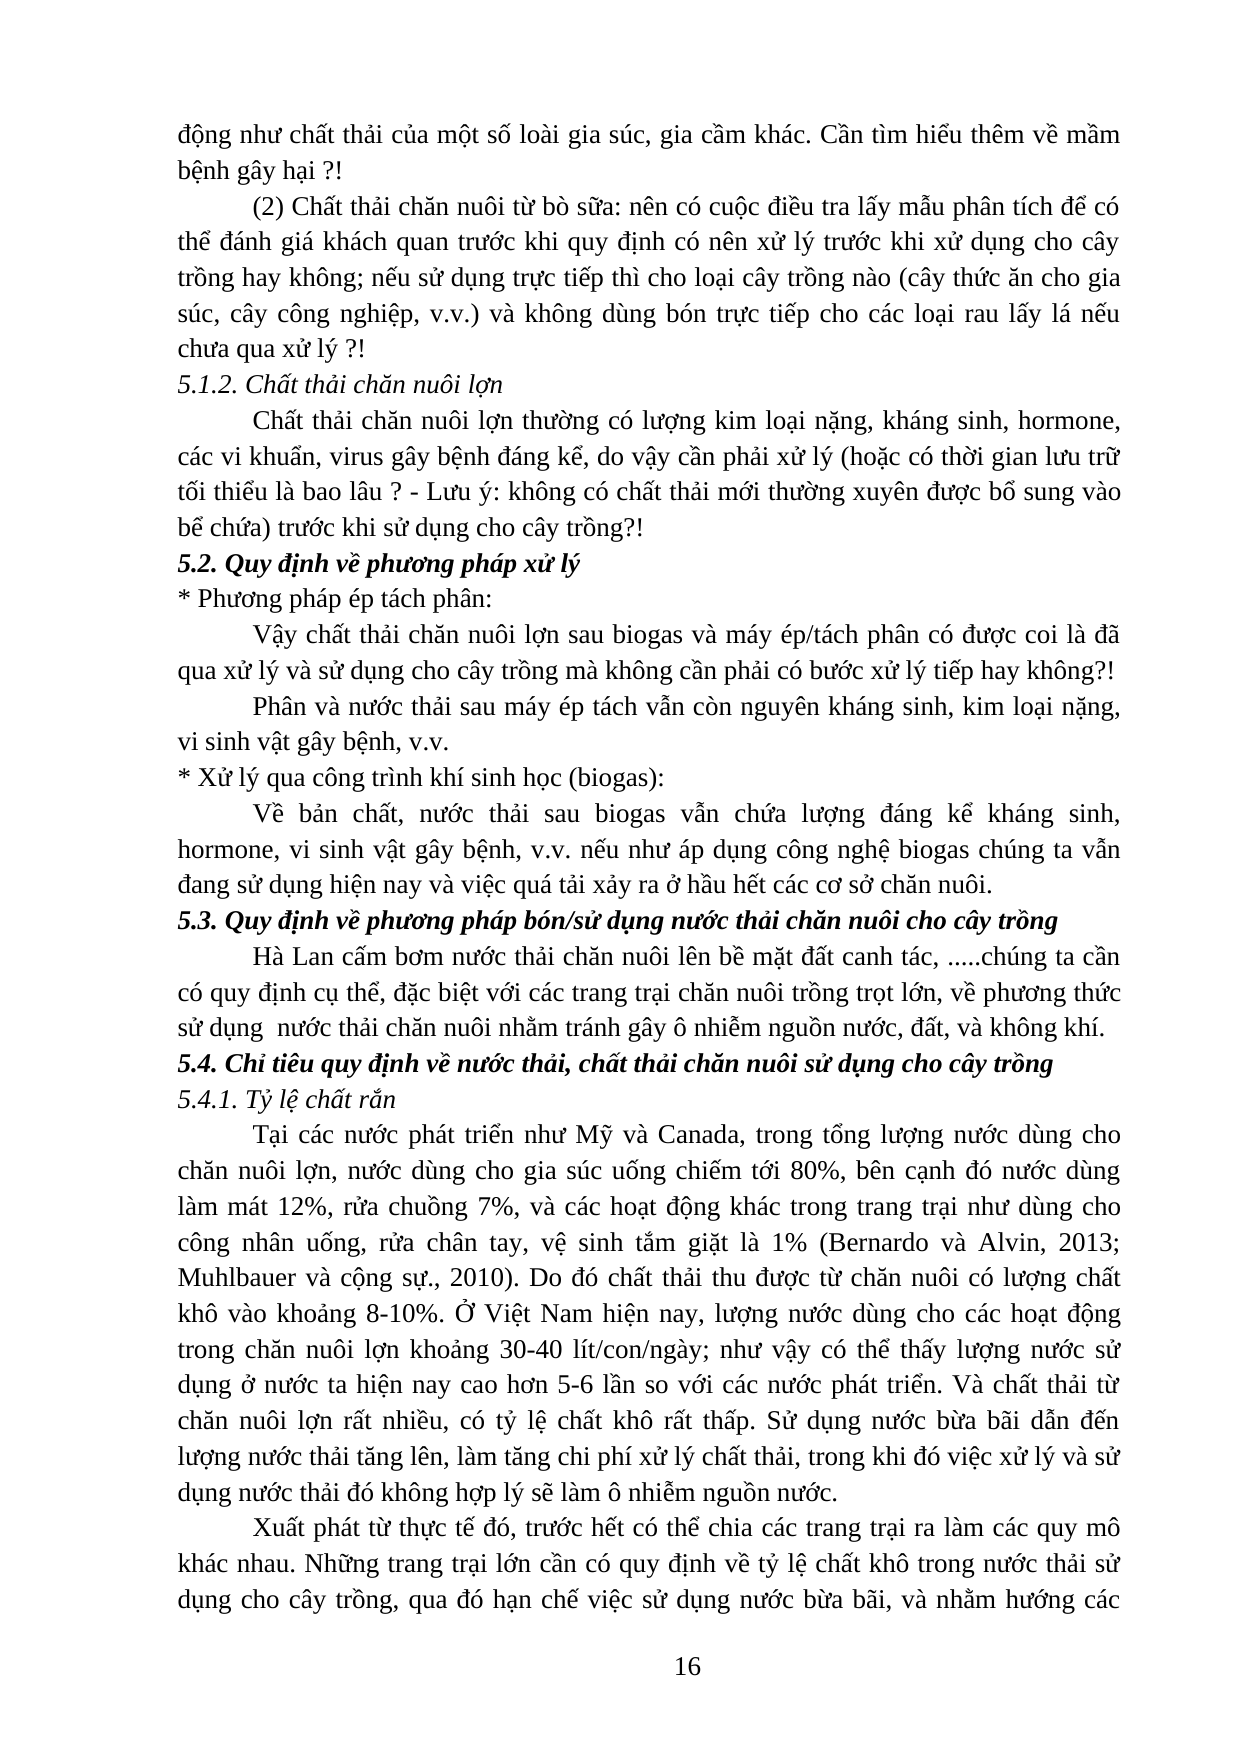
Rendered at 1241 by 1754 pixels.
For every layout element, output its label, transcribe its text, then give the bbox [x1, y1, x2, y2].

text 5.1.2. Chất thải chăn nuôi lợn [177, 368, 1122, 399]
text * Phương pháp ép tách phân: [177, 583, 1122, 614]
text Hà Lan cấm bơm nước thải chăn nuôi lên bề mặt đất canh tác, .....chúng ta cần có quy định cụ thể, đặc biệt với các trang trại chăn nuôi trồng trọt lớn, về phương thức sử dụng nước thải chăn nuôi nhằm tránh gây ô nhiễm nguồn nước, đất, và không khí. [177, 940, 1122, 1042]
text Phân và nước thải sau máy ép tách vẫn còn nguyên kháng sinh, kim loại nặng, vi sinh vật gây bệnh, v.v. [177, 690, 1122, 757]
text Về bản chất, nước thải sau biogas vẫn chứa lượng đáng kể kháng sinh, hormone, vi sinh vật gây bệnh, v.v. nếu như áp dụng công nghệ biogas chúng ta vẫn đang sử dụng hiện nay và việc quá tải xảy ra ở hầu hết các cơ sở chăn nuôi. [177, 797, 1122, 899]
text * Xử lý qua công trình khí sinh học (biogas): [177, 761, 1122, 792]
text 5.4.1. Tỷ lệ chất rắn [177, 1083, 1122, 1114]
text Chất thải chăn nuôi lợn thường có lượng kim loại nặng, kháng sinh, hormone, các vi khuẩn, virus gây bệnh đáng kể, do vậy cần phải xử lý (hoặc có thời gian lưu trữ tối thiểu là bao lâu ? - Lưu ý: không có chất thải mới thường xuyên được bổ sung vào bể chứa) trước khi sử dụng cho cây trồng?! [177, 404, 1122, 542]
text 5.3. Quy định về phương pháp bón/sử dụng nước thải chăn nuôi cho cây trồng [177, 904, 1122, 935]
text 5.2. Quy định về phương pháp xử lý [177, 547, 1122, 578]
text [177, 1512, 1122, 1614]
text Vậy chất thải chăn nuôi lợn sau biogas và máy ép/tách phân có được coi là đã qua xử lý và sử dụng cho cây trồng mà không cần phải có bước xử lý tiếp hay không?! [177, 618, 1122, 685]
text Tại các nước phát triển như Mỹ và Canada, trong tổng lượng nước dùng cho chăn nuôi lợn, nước dùng cho gia súc uống chiếm tới 80%, bên cạnh đó nước dùng làm mát 12%, rửa chuồng 7%, và các hoạt động khác trong trang trại như dùng cho công nhân uống, rửa chân tay, vệ sinh tắm giặt là 1% (Bernardo và Alvin, 2013; Muhlbauer và cộng sự., 2010). Do đó chất thải thu được từ chăn nuôi có lượng chất khô vào khoảng 8-10%. Ở Việt Nam hiện nay, lượng nước dùng cho các hoạt động trong chăn nuôi lợn khoảng 30-40 lít/con/ngày; như vậy có thể thấy lượng nước sử dụng ở nước ta hiện nay cao hơn 5-6 lần so với các nước phát triển. Và chất thải từ chăn nuôi lợn rất nhiều, có tỷ lệ chất khô rất thấp. Sử dụng nước bừa bãi dẫn đến lượng nước thải tăng lên, làm tăng chi phí xử lý chất thải, trong khi đó việc xử lý và sử dụng nước thải đó không hợp lý sẽ làm ô nhiễm nguồn nước. [177, 1118, 1122, 1507]
text (2) Chất thải chăn nuôi từ bò sữa: nên có cuộc điều tra lấy mẫu phân tích để có thể đánh giá khách quan trước khi quy định có nên xử lý trước khi xử dụng cho cây trồng hay không; nếu sử dụng trực tiếp thì cho loại cây trồng nào (cây thức ăn cho gia súc, cây công nghiệp, v.v.) và không dùng bón trực tiếp cho các loại rau lấy lá nếu chưa qua xử lý ?! [177, 189, 1122, 364]
text 5.4. Chỉ tiêu quy định về nước thải, chất thải chăn nuôi sử dụng cho cây trồng [177, 1047, 1122, 1078]
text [177, 118, 1122, 185]
